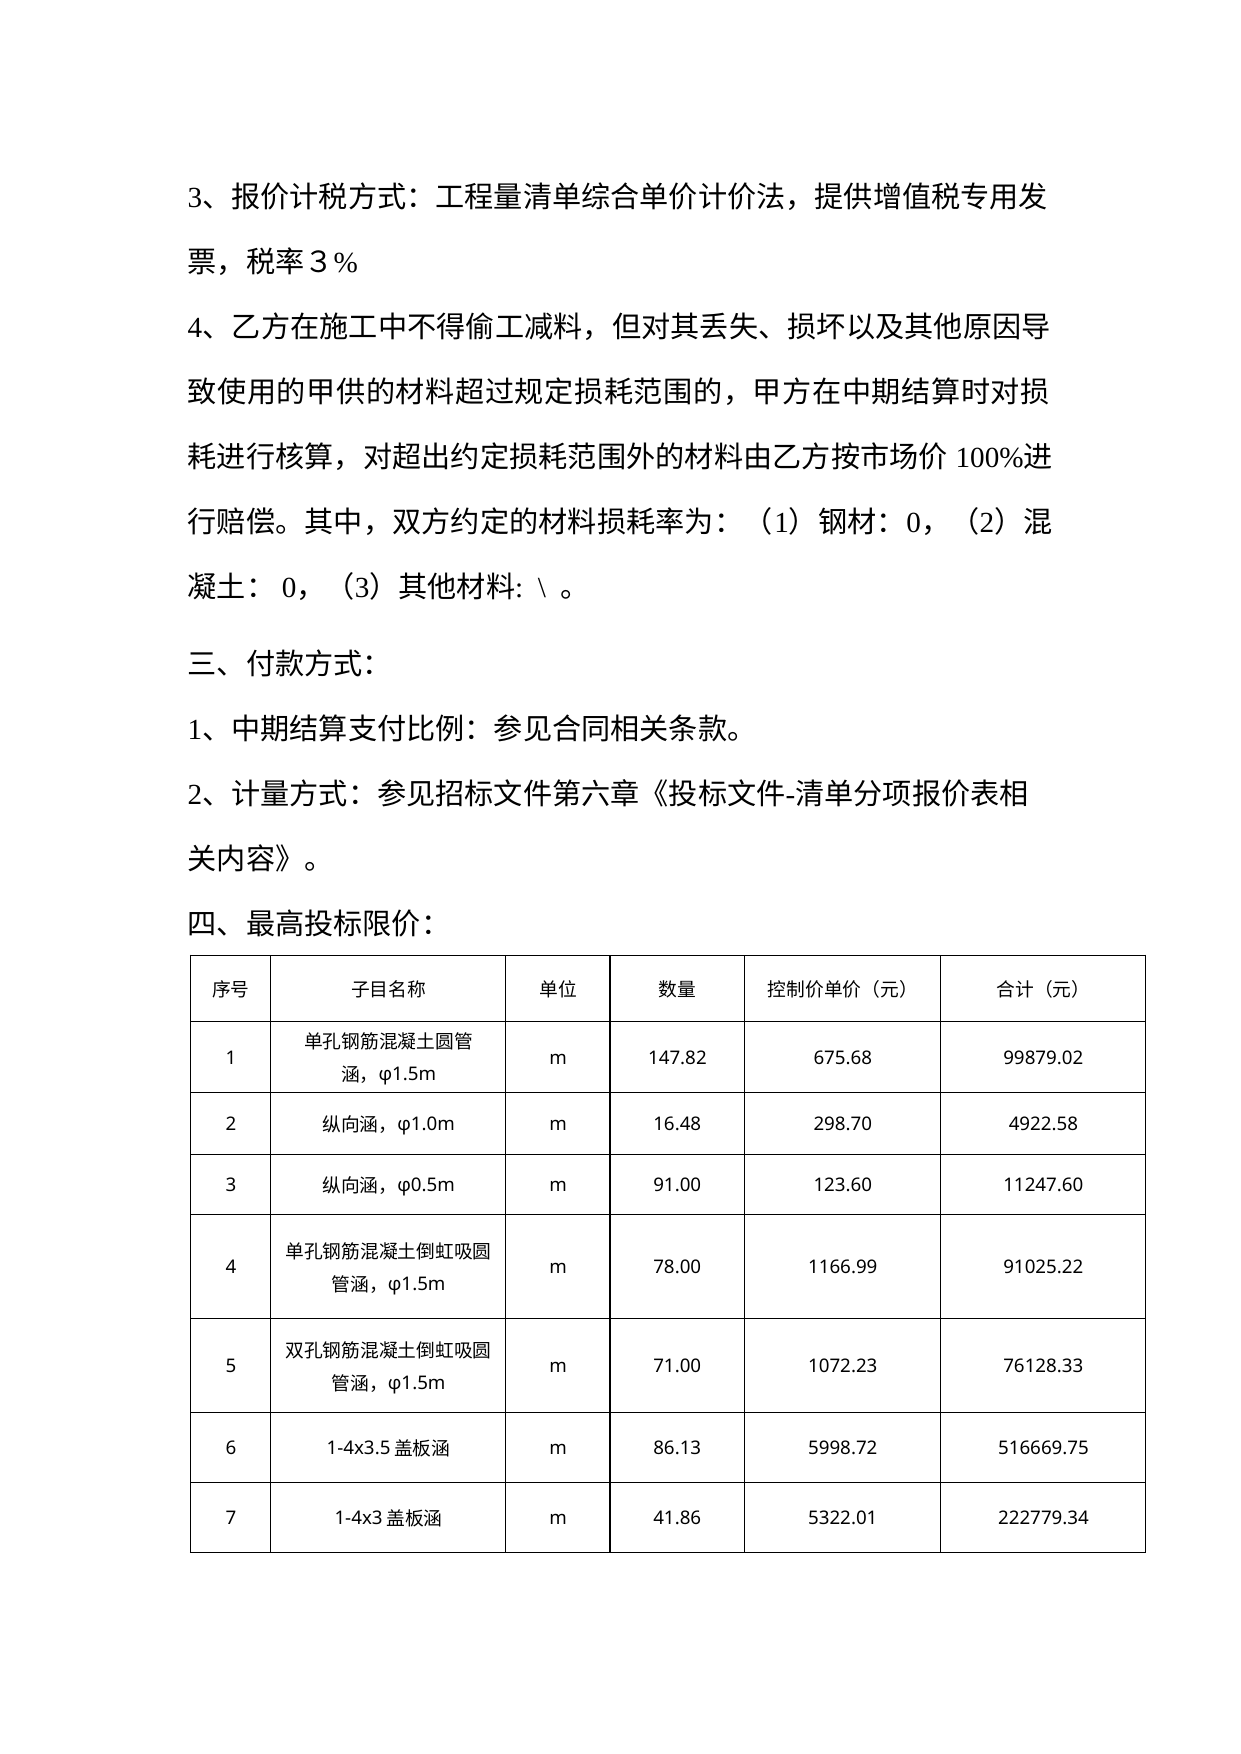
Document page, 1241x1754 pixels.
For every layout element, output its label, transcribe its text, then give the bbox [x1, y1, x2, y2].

table_cell m [506, 1413, 609, 1482]
table_cell 1 [191, 1022, 270, 1092]
table_header 数量 [611, 956, 744, 1021]
table_cell 298.70 [745, 1093, 940, 1153]
table_header 合计（元） [941, 956, 1145, 1021]
table_cell 71.00 [611, 1319, 744, 1412]
table_cell 6 [191, 1413, 270, 1482]
table_cell 675.68 [745, 1022, 940, 1092]
table_cell 1-4x3盖板涵 [271, 1483, 505, 1552]
table_cell 41.86 [611, 1483, 744, 1552]
text 3、报价计税方式：工程量清单综合单价计价法，提供增值税专用发票，税率３% [187, 162, 1053, 292]
text 4、乙方在施工中不得偷工减料，但对其丢失、损坏以及其他原因导致使用的甲供的材料超过规定损耗范围的，甲方在中期结算时对损耗进行核算，对超出约定损耗范围外的材料由乙方按市场价100%进行赔偿。其中，双方约定的材料损耗率为：（1）钢材：0，（2）混凝土： 0，（3）其他材料: \ 。 [187, 292, 1053, 617]
table_cell m [506, 1155, 609, 1214]
table_cell 1166.99 [745, 1215, 940, 1318]
table_cell 11247.60 [941, 1155, 1145, 1214]
table_header 单位 [506, 956, 609, 1021]
table_cell m [506, 1022, 609, 1092]
table_cell 147.82 [611, 1022, 744, 1092]
table_cell 纵向涵，φ0.5m [271, 1155, 505, 1214]
table_cell 78.00 [611, 1215, 744, 1318]
table_cell m [506, 1483, 609, 1552]
table_cell 4 [191, 1215, 270, 1318]
table_cell 4922.58 [941, 1093, 1145, 1153]
table_cell 双孔钢筋混凝土倒虹吸圆管涵，φ1.5m [271, 1319, 505, 1412]
table_cell 91025.22 [941, 1215, 1145, 1318]
table_cell 86.13 [611, 1413, 744, 1482]
table_cell 纵向涵，φ1.0m [271, 1093, 505, 1153]
table_cell 5 [191, 1319, 270, 1412]
table_cell 2 [191, 1093, 270, 1153]
table_cell m [506, 1215, 609, 1318]
table_cell 76128.33 [941, 1319, 1145, 1412]
table_cell 3 [191, 1155, 270, 1214]
table_cell m [506, 1093, 609, 1153]
table_cell 222779.34 [941, 1483, 1145, 1552]
text 三、付款方式： [187, 629, 1053, 694]
table_cell 单孔钢筋混凝土倒虹吸圆管涵，φ1.5m [271, 1215, 505, 1318]
table_cell 16.48 [611, 1093, 744, 1153]
table_cell 单孔钢筋混凝土圆管涵，φ1.5m [271, 1022, 505, 1092]
table_cell 5322.01 [745, 1483, 940, 1552]
table_cell 99879.02 [941, 1022, 1145, 1092]
table_header 序号 [191, 956, 270, 1021]
table_header 控制价单价（元） [745, 956, 940, 1021]
text 2、计量方式：参见招标文件第六章《投标文件-清单分项报价表相关内容》。 [187, 759, 1053, 889]
table_header 子目名称 [271, 956, 505, 1021]
text 1、中期结算支付比例：参见合同相关条款。 [187, 694, 1053, 759]
table_cell 5998.72 [745, 1413, 940, 1482]
text 四、最高投标限价： [187, 889, 1053, 954]
table_cell 1-4x3.5盖板涵 [271, 1413, 505, 1482]
table_cell 7 [191, 1483, 270, 1552]
table_cell m [506, 1319, 609, 1412]
table_cell 91.00 [611, 1155, 744, 1214]
table_cell 1072.23 [745, 1319, 940, 1412]
table_cell 123.60 [745, 1155, 940, 1214]
table_cell 516669.75 [941, 1413, 1145, 1482]
